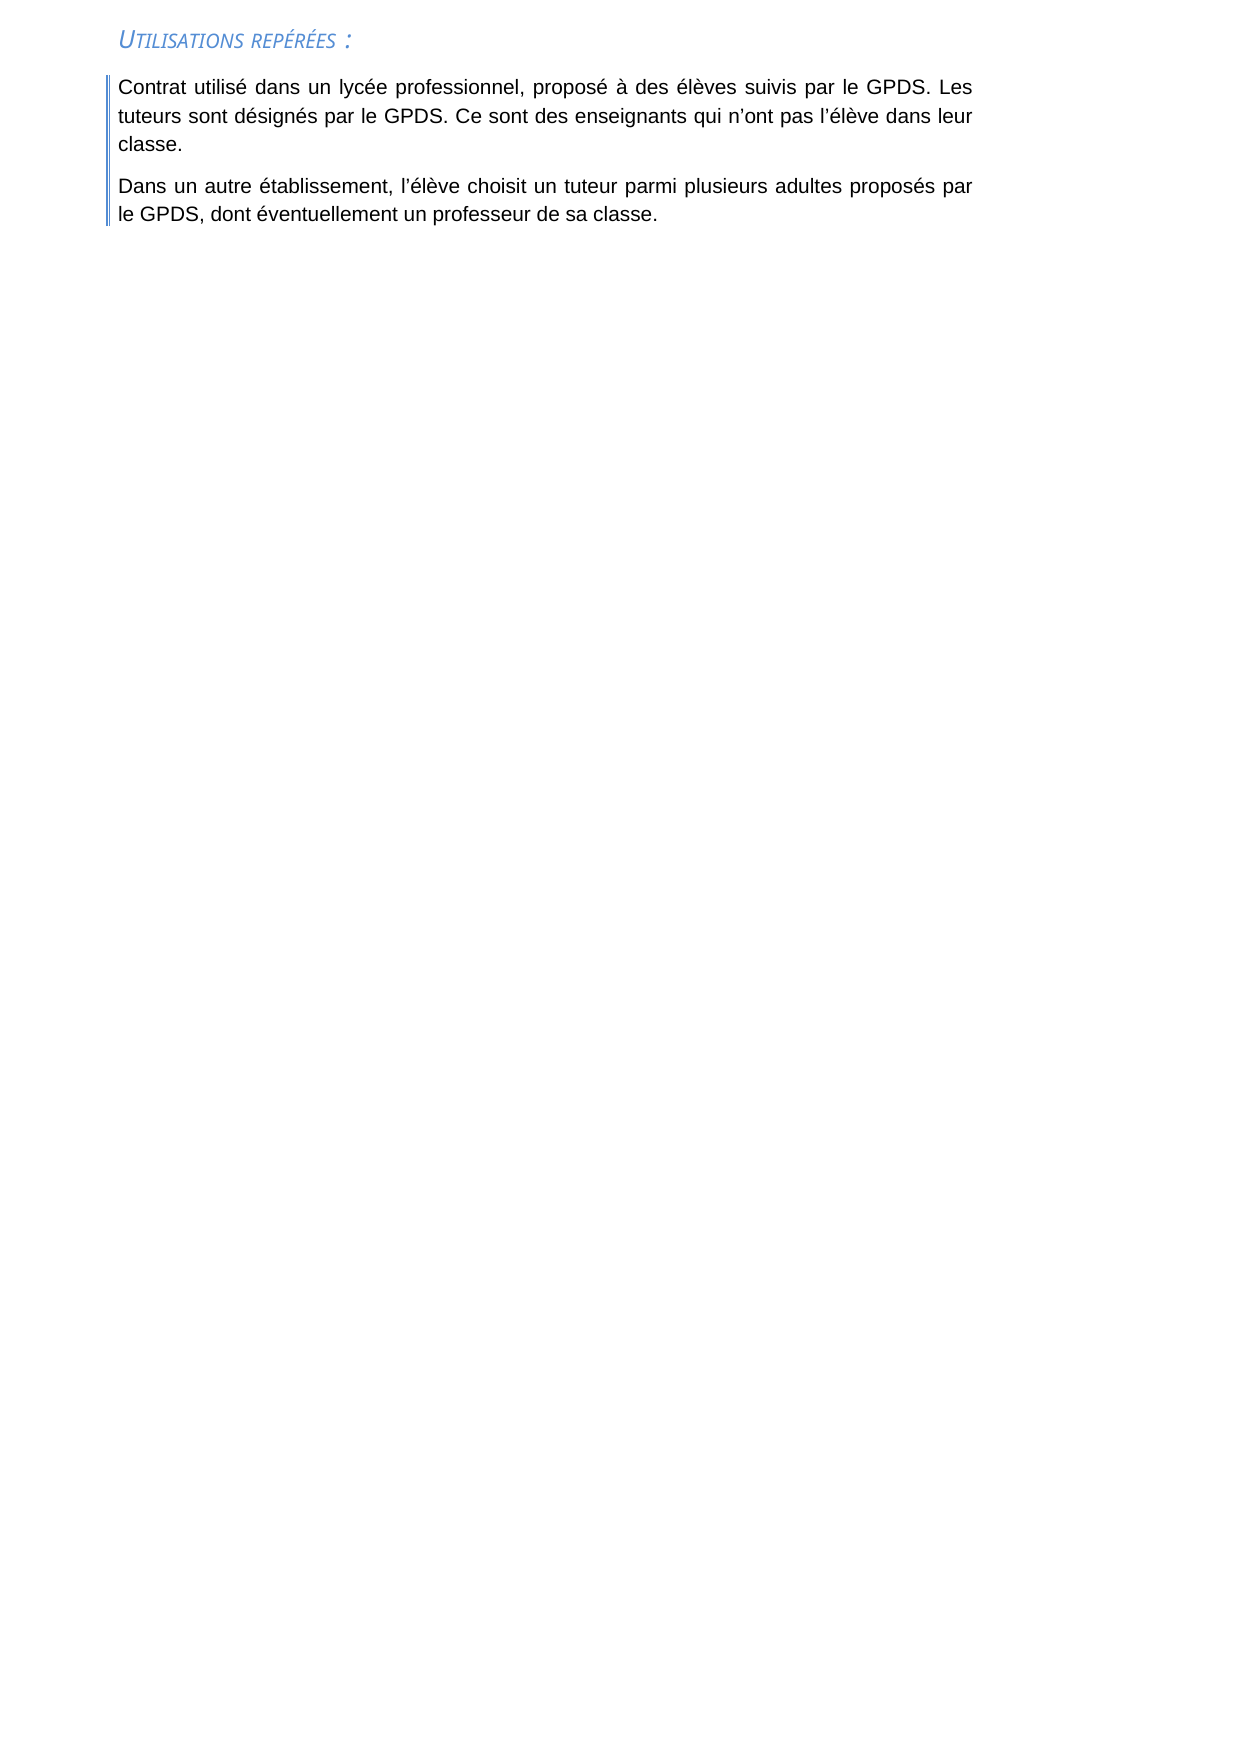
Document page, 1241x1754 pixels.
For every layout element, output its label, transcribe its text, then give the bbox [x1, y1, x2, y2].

text Dans un autre établissement, l’élève choisit un tuteur parmi plusieurs adultes proposés par le GPDS, dont éventuellement un professeur de sa classe. [110, 173, 974, 226]
subtitle Utilisations repérées : [118, 21, 1063, 55]
text Contrat utilisé dans un lycée professionnel, proposé à des élèves suivis par le GPDS. Les tuteurs sont désignés par le GPDS. Ce sont des enseignants qui n’ont pas l’élève dans leur classe. [110, 75, 974, 156]
